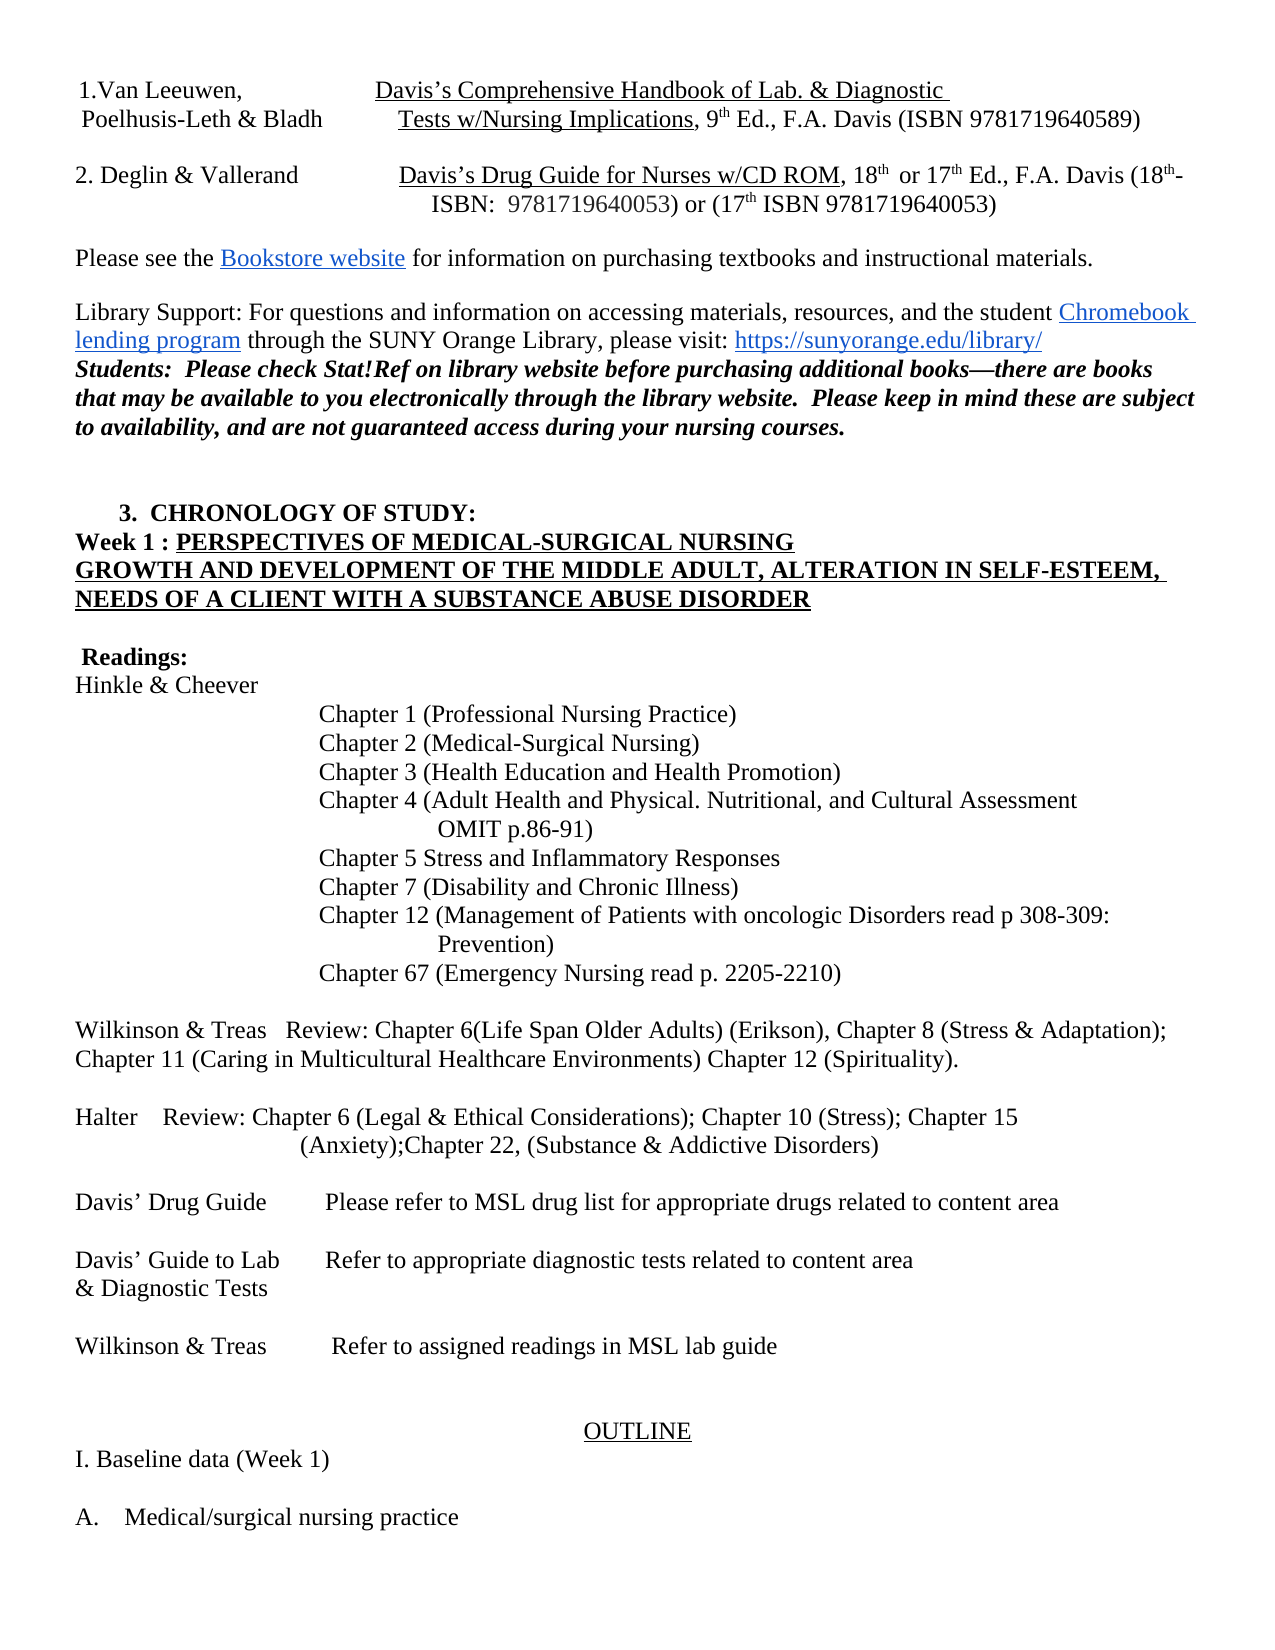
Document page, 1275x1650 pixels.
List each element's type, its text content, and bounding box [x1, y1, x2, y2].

text Please see the Bookstore website for information on purchasing textbooks and instructional materials. [75, 243, 1200, 272]
text A. Medical/surgical nursing practice [75, 1502, 1200, 1531]
text OUTLINE [75, 1416, 1200, 1444]
text Chapter 12 (Management of Patients with oncologic Disorders read p 308-309: [150, 901, 1200, 929]
text Chapter 67 (Emergency Nursing read p. 2205-2210) [150, 958, 1200, 987]
text Hinkle & Cheever [75, 671, 1200, 699]
text Wilkinson & Treas Refer to assigned readings in MSL lab guide [75, 1331, 1200, 1360]
text 2. Deglin & Vallerand Davis’s Drug Guide for Nurses w/CD ROM, 18th or 17th Ed., F.A. Davis (18th-ISBN: 9781719640053) or (17th ISBN 9781719640053) [56, 161, 1200, 218]
text Students: Please check Stat!Ref on library website before purchasing additional books—there are books that may be available to you electronically through the library website. Please keep in mind these are subject to availability, and are not guaranteed access during your nursing courses. [75, 354, 1200, 441]
text Week 1 : PERSPECTIVES OF MEDICAL-SURGICAL NURSING [75, 527, 1200, 556]
text Poelhusis-Leth & Bladh Tests w/Nursing Implications, 9th Ed., F.A. Davis (ISBN 9781719640589) [75, 104, 1200, 132]
text Chapter 1 (Professional Nursing Practice) [150, 699, 1200, 728]
text Chapter 3 (Health Education and Health Promotion) [150, 757, 1200, 786]
text GROWTH AND DEVELOPMENT OF THE MIDDLE ADULT, ALTERATION IN SELF-ESTEEM, NEEDS OF A CLIENT WITH A SUBSTANCE ABUSE DISORDER [75, 556, 1200, 613]
text OMIT p.86-91) [150, 814, 1200, 843]
text Chapter 4 (Adult Health and Physical. Nutritional, and Cultural Assessment [150, 786, 1200, 814]
text Chapter 7 (Disability and Chronic Illness) [150, 872, 1200, 901]
text Chapter 5 Stress and Inflammatory Responses [150, 843, 1200, 872]
text Readings: [75, 642, 1191, 671]
text Davis’ Drug Guide Please refer to MSL drug list for appropriate drugs related to content area [75, 1187, 1200, 1216]
text Halter Review: Chapter 6 (Legal & Ethical Considerations); Chapter 10 (Stress); Chapter 15 (Anxiety);Chapter 22, (Substance & Addictive Disorders) [75, 1102, 1200, 1159]
text I. Baseline data (Week 1) [75, 1444, 1200, 1473]
text Library Support: For questions and information on accessing materials, resources, and the student Chromebook lending program through the SUNY Orange Library, please visit: https://sunyorange.edu/library/ [75, 297, 1200, 354]
text 1.Van Leeuwen, Davis’s Comprehensive Handbook of Lab. & Diagnostic [66, 75, 1200, 104]
text & Diagnostic Tests [75, 1273, 1200, 1302]
list CHRONOLOGY OF STUDY: [119, 498, 1200, 527]
text Prevention) [150, 929, 1200, 958]
text Wilkinson & Treas Review: Chapter 6(Life Span Older Adults) (Erikson), Chapter 8 (Stress & Adaptation); Chapter 11 (Caring in Multicultural Healthcare Environments) Chapter 12 (Spirituality). [75, 1016, 1200, 1073]
text Chapter 2 (Medical-Surgical Nursing) [150, 728, 1200, 757]
text Davis’ Guide to Lab Refer to appropriate diagnostic tests related to content area [75, 1245, 1200, 1273]
